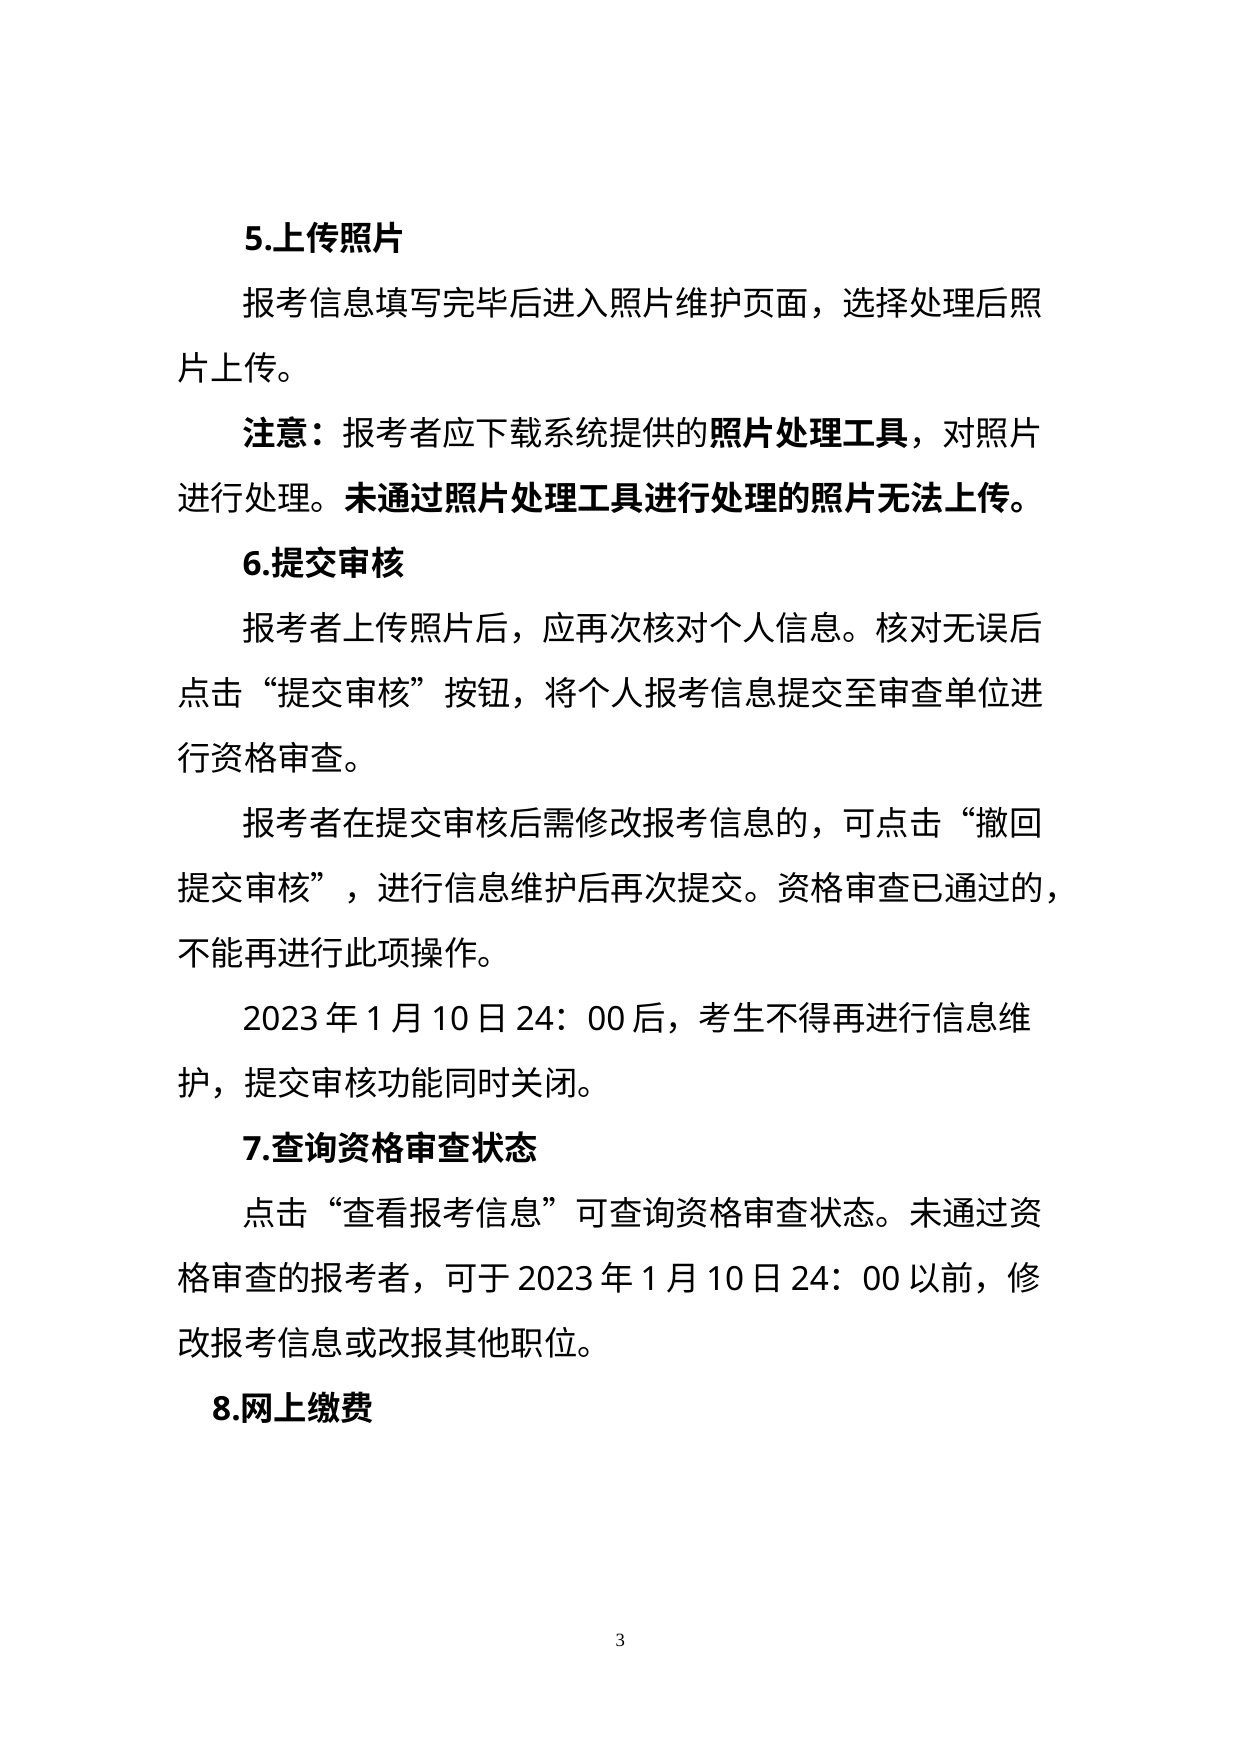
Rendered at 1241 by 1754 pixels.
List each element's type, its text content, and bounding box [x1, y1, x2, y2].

text 6.提交审核 [177, 528, 1063, 593]
text 报考信息填写完毕后进入照片维护页面，选择处理后照片上传。 [177, 268, 1063, 398]
text 5.上传照片 [177, 203, 1063, 268]
text 7.查询资格审查状态 [177, 1113, 1063, 1178]
text 点击“查看报考信息”可查询资格审查状态。未通过资格审查的报考者，可于2023年1月10日24：00以前，修改报考信息或改报其他职位。 8.网上缴费 [177, 1178, 1063, 1438]
text 注意：报考者应下载系统提供的照片处理工具，对照片进行处理。未通过照片处理工具进行处理的照片无法上传。 [177, 398, 1063, 528]
text 2023年1月10日24：00后，考生不得再进行信息维护，提交审核功能同时关闭。 [177, 983, 1063, 1113]
text 报考者上传照片后，应再次核对个人信息。核对无误后点击“提交审核”按钮，将个人报考信息提交至审查单位进行资格审查。 [177, 593, 1063, 788]
text 报考者在提交审核后需修改报考信息的，可点击“撤回提交审核”，进行信息维护后再次提交。资格审查已通过的，不能再进行此项操作。 [177, 788, 1063, 983]
